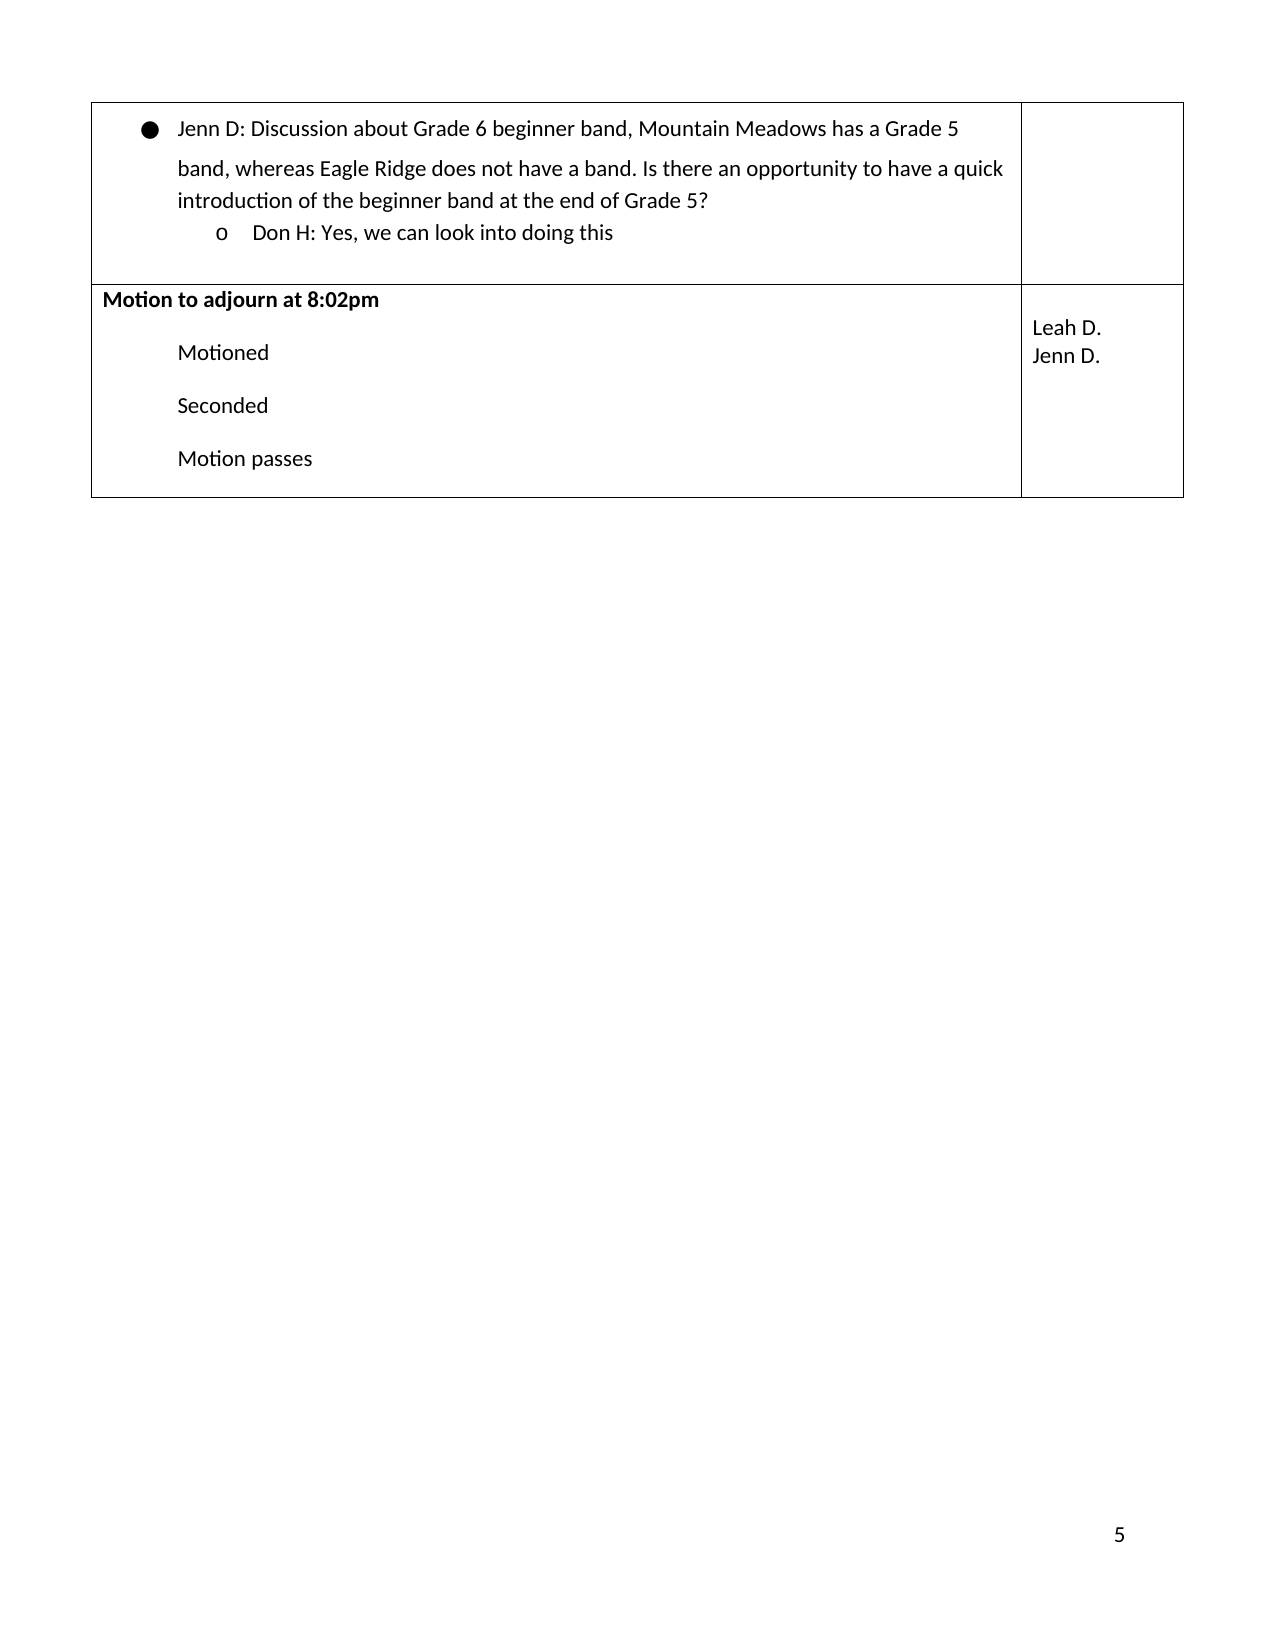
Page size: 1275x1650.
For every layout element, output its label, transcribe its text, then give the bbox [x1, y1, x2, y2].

table_cell [1022, 103, 1183, 284]
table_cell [92, 103, 1021, 284]
table_cell Leah D. Jenn D. [1022, 285, 1183, 497]
table_cell Motion to adjourn at 8:02pm Motioned Seconded Motion passes [92, 285, 1021, 497]
